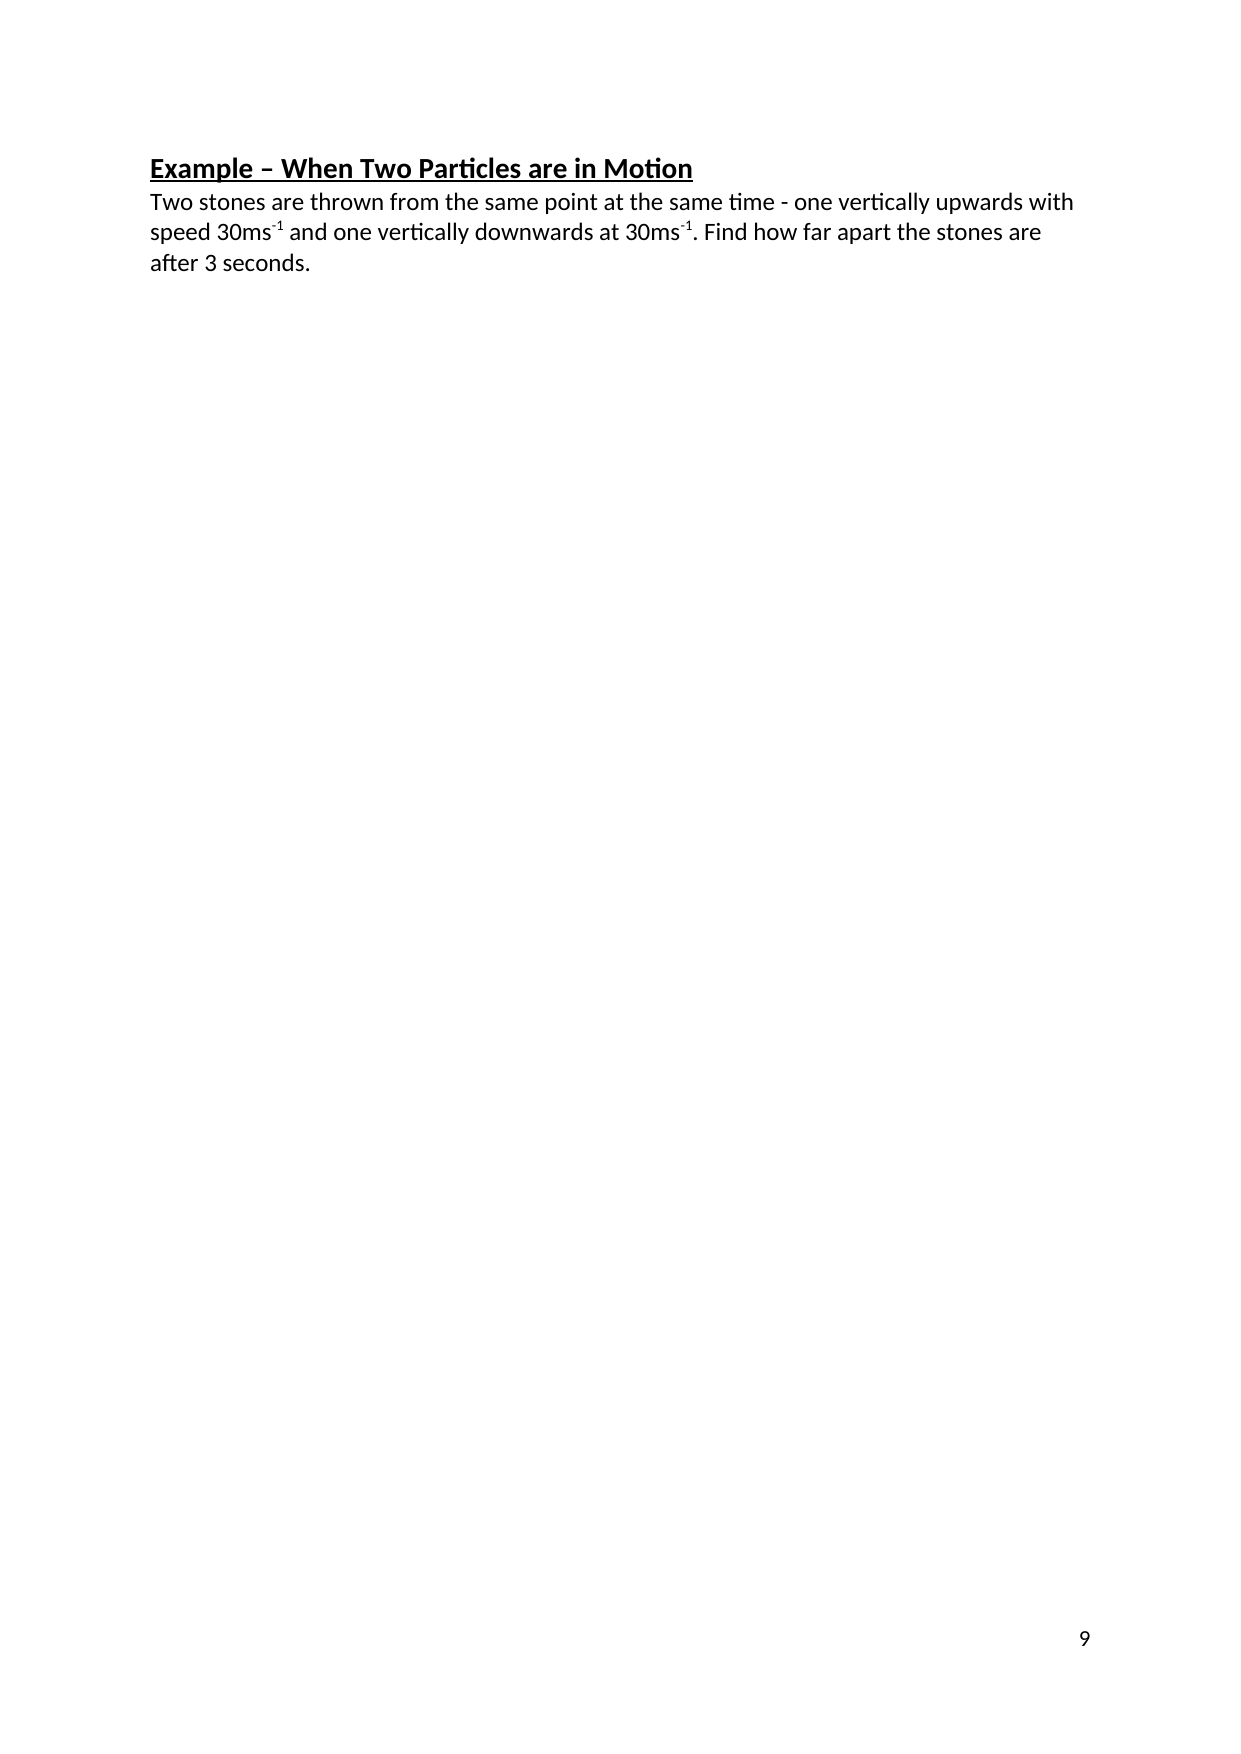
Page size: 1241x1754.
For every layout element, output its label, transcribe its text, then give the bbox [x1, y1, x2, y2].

text Two stones are thrown from the same point at the same time - one vertically upwards with speed 30ms-1 and one vertically downwards at 30ms-1. Find how far apart the stones are after 3 seconds. [150, 186, 1090, 277]
text Example – When Two Particles are in Motion [150, 150, 1090, 186]
